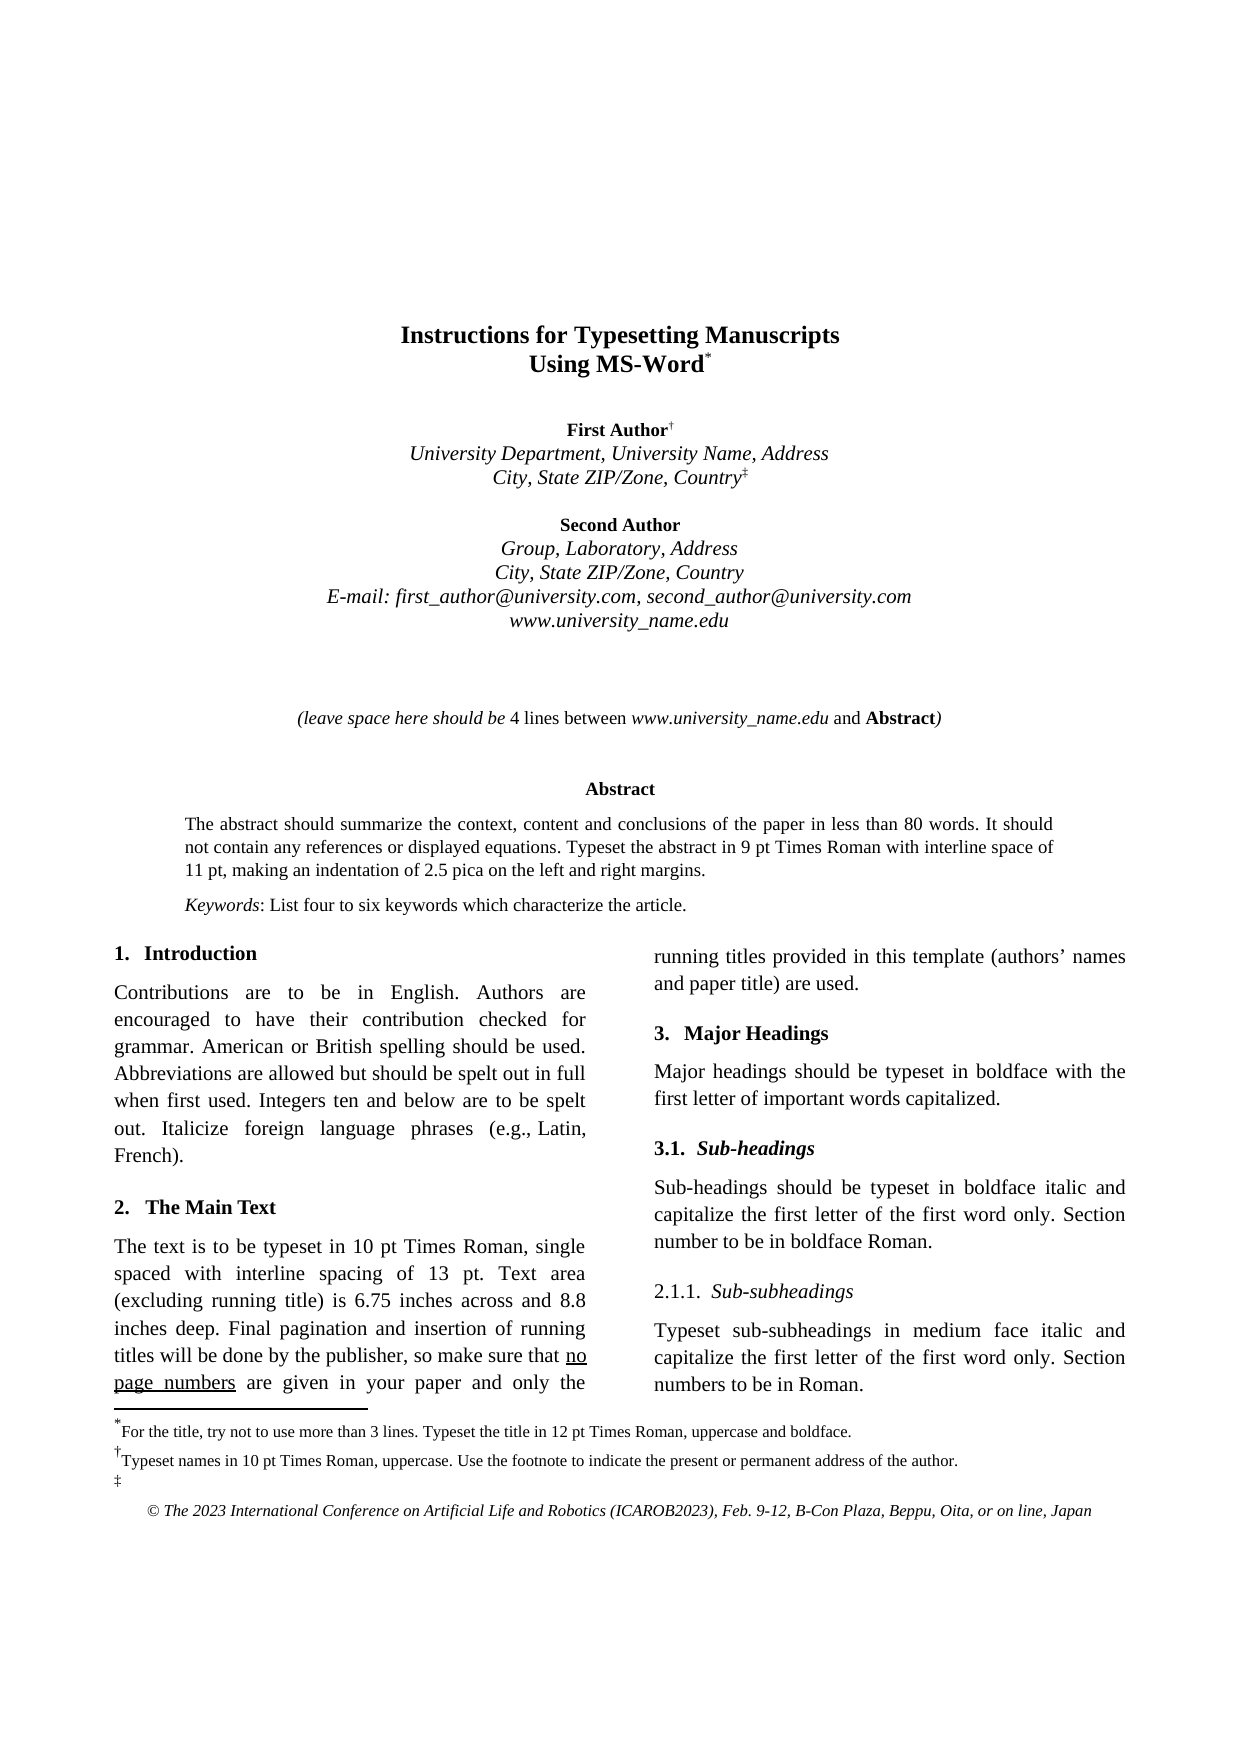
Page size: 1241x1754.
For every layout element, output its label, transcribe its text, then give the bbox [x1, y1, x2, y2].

text Major headings should be typeset in boldface with the first letter of important words capitalized. [654, 1057, 1126, 1111]
title Instructions for Typesetting Manuscripts Using MS-Word [114, 320, 1126, 378]
subtitle Major Headings [654, 1021, 1096, 1044]
subtitle The Main Text [114, 1192, 556, 1219]
subtitle Introduction [114, 941, 556, 965]
text Typeset sub-subheadings in medium face italic and capitalize the first letter of the first word only. Section numbers to be in Roman. [654, 1316, 1126, 1397]
text First Author [114, 419, 1126, 441]
text Group, Laboratory, Address City, State ZIP/Zone, Country E-mail: first_author@university.com, second_author@university.com www.university_name.edu [114, 536, 1126, 632]
text Sub-headings should be typeset in boldface italic and capitalize the first letter of the first word only. Section number to be in boldface Roman. [654, 1173, 1126, 1254]
text The text is to be typeset in 10 pt Times Roman, single spaced with interline spacing of 13 pt. Text area (excluding running title) is 6.75 inches across and 8.8 inches deep. Final pagination and insertion of running titles will be done by the publisher, so make sure that no page numbers are given in your paper and only the running titles provided in this template (authors’ names and paper title) are used. [114, 1232, 586, 1394]
text Keywords: List four to six keywords which characterize the article. [184, 893, 1056, 916]
text The abstract should summarize the context, content and conclusions of the paper in less than 80 words. It should not contain any references or displayed equations. Typeset the abstract in 9 pt Times Roman with interline space of 11 pt, making an indentation of 2.5 pica on the left and right margins. [184, 812, 1056, 881]
text Abstract [184, 777, 1056, 800]
text Contributions are to be in English. Authors are encouraged to have their contribution checked for grammar. American or British spelling should be used. Abbreviations are allowed but should be spelt out in full when first used. Integers ten and below are to be spelt out. Italicize foreign language phrases (e.g., Latin, French). [114, 978, 586, 1167]
subtitle 2.1.1. Sub-subheadings [654, 1279, 1089, 1303]
text University Department, University Name, Address City, State ZIP/Zone, Country [114, 441, 1126, 489]
text The text is to be typeset in 10 pt Times Roman, single spaced with interline spacing of 13 pt. Text area (excluding running title) is 6.75 inches across and 8.8 inches deep. Final pagination and insertion of running titles will be done by the publisher, so make sure that no page numbers are given in your paper and only the running titles provided in this template (authors’ names and paper title) are used. [654, 941, 1126, 996]
text Second Author [114, 514, 1126, 536]
text (leave space here should be 4 lines between www.university_name.edu and Abstract) [184, 706, 1056, 729]
subtitle Sub-headings [654, 1136, 1126, 1160]
